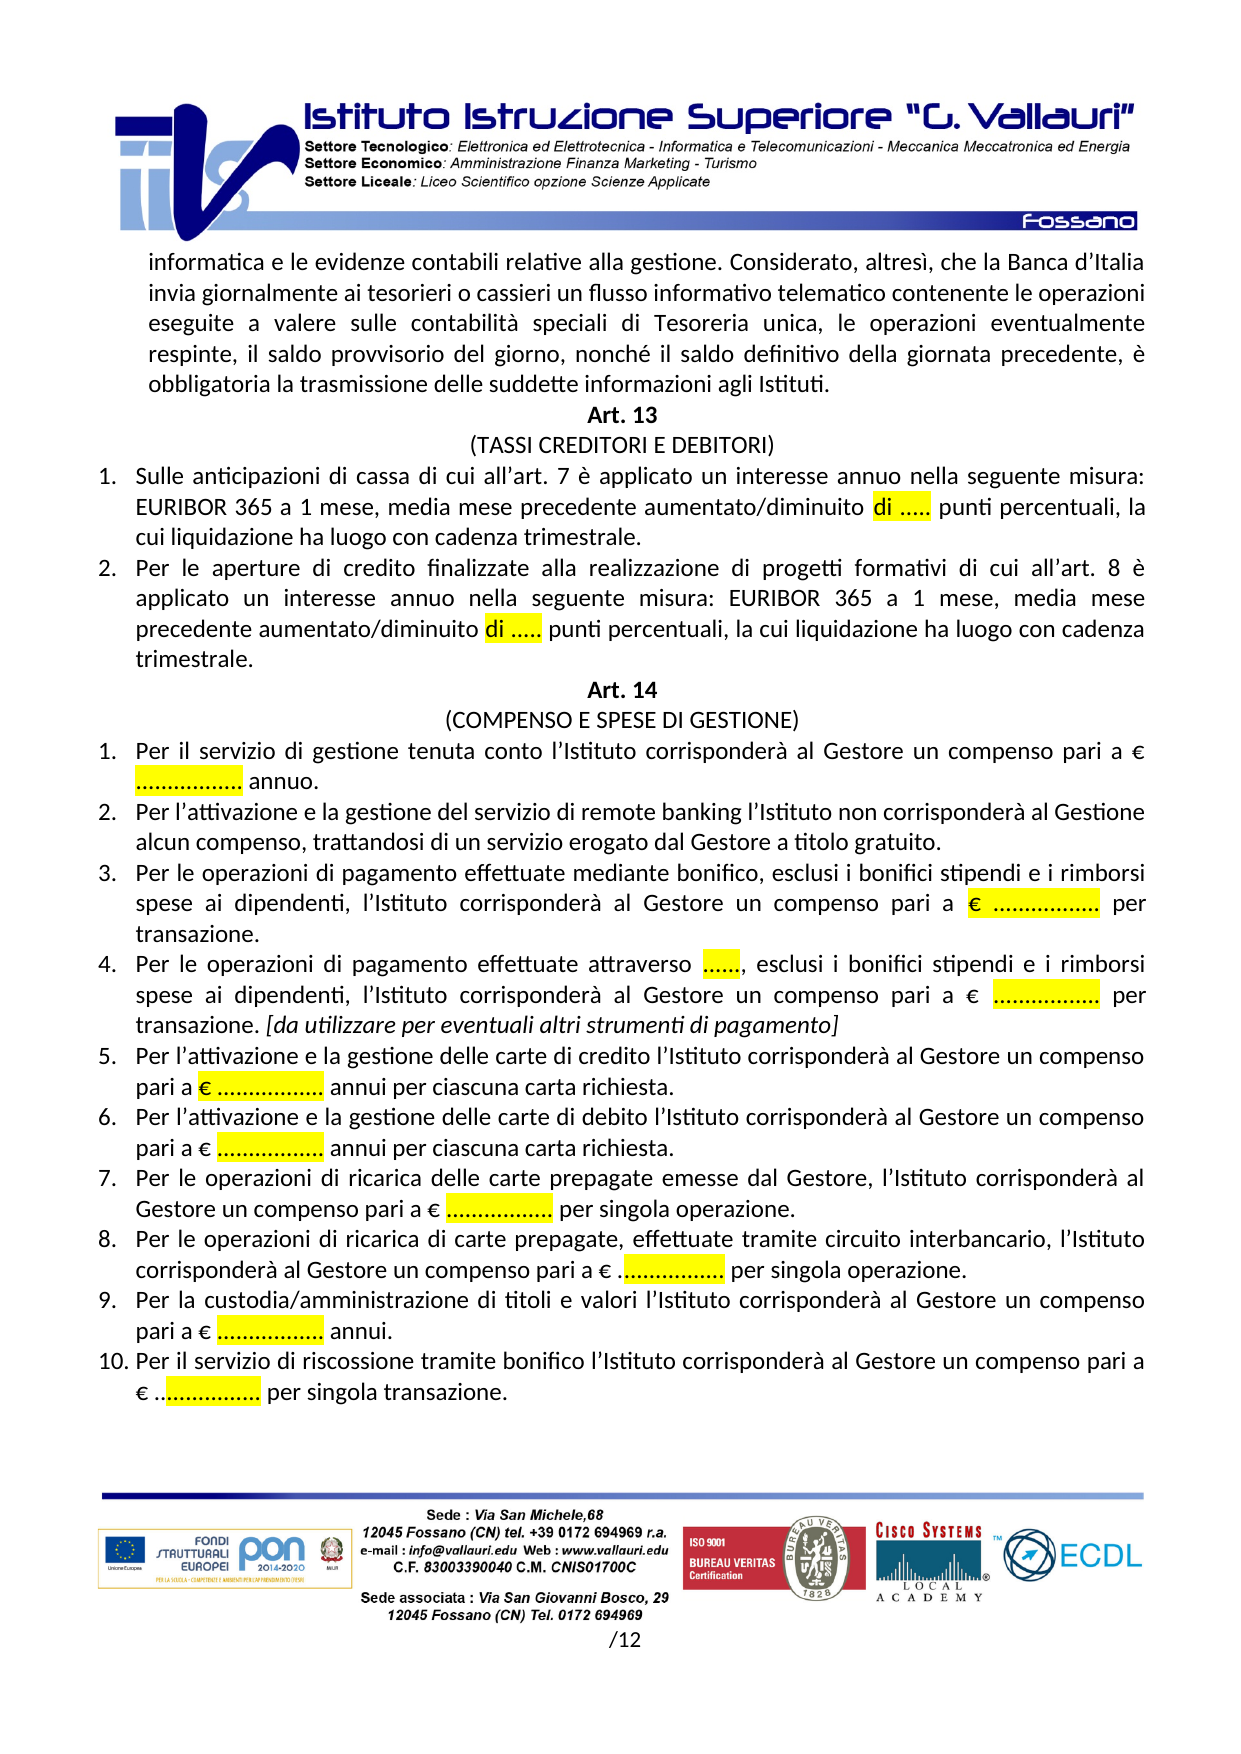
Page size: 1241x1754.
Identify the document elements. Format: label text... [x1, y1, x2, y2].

subtitle (TASSI CREDITORI E DEBITORI) [98, 430, 1146, 460]
list Per le operazioni di pagamento effettuate attraverso ......, esclusi i bonifici stipendi e i rimborsi spese ai dipendenti, l’Istituto corrisponderà al Gestore un compenso pari a € ................. per transazione. [da utilizzare per eventuali altri strumenti di pagamento] [98, 948, 1146, 1040]
list Per le operazioni di pagamento effettuate mediante bonifico, esclusi i bonifici stipendi e i rimborsi spese ai dipendenti, l’Istituto corrisponderà al Gestore un compenso pari a € ................. per transazione. [98, 857, 1146, 948]
list Per le operazioni di ricarica delle carte prepagate emesse dal Gestore, l’Istituto corrisponderà al Gestore un compenso pari a € ................. per singola operazione. [98, 1162, 1146, 1223]
list Per le operazioni di ricarica di carte prepagate, effettuate tramite circuito interbancario, l’Istituto corrisponderà al Gestore un compenso pari a € ................. per singola operazione. [98, 1223, 1146, 1284]
list Per il servizio di gestione tenuta conto l’Istituto corrisponderà al Gestore un compenso pari a € ................. annuo. [98, 735, 1146, 796]
list Per l’attivazione e la gestione delle carte di credito l’Istituto corrisponderà al Gestore un compenso pari a € ................. annui per ciascuna carta richiesta. [98, 1040, 1146, 1101]
list Sulle anticipazioni di cassa di cui all’art. 7 è applicato un interesse annuo nella seguente misura: EURIBOR 365 a 1 mese, media mese precedente aumentato/diminuito di ..... punti percentuali, la cui liquidazione ha luogo con cadenza trimestrale. [98, 460, 1146, 552]
list Per la custodia/amministrazione di titoli e valori l’Istituto corrisponderà al Gestore un compenso pari a € ................. annui. [98, 1284, 1146, 1345]
list Per il servizio di riscossione tramite bonifico l’Istituto corrisponderà al Gestore un compenso pari a € ................. per singola transazione. [98, 1345, 1146, 1406]
text (COMPENSO E SPESE DI GESTIONE) [98, 704, 1146, 735]
list Per le aperture di credito finalizzate alla realizzazione di progetti formativi di cui all’art. 8 è applicato un interesse annuo nella seguente misura: EURIBOR 365 a 1 mese, media mese precedente aumentato/diminuito di ..... punti percentuali, la cui liquidazione ha luogo con cadenza trimestrale. [98, 552, 1146, 674]
text Art. 14 [98, 674, 1146, 704]
picture [97, 75, 1154, 247]
list Per l’attivazione e la gestione delle carte di debito l’Istituto corrisponderà al Gestore un compenso pari a € ................. annui per ciascuna carta richiesta. [98, 1101, 1146, 1162]
picture [97, 1477, 1152, 1625]
text Art. 13 [98, 399, 1146, 430]
list Per l’attivazione e la gestione del servizio di remote banking l’Istituto non corrisponderà al Gestione alcun compenso, trattandosi di un servizio erogato dal Gestore a titolo gratuito. [98, 796, 1146, 857]
